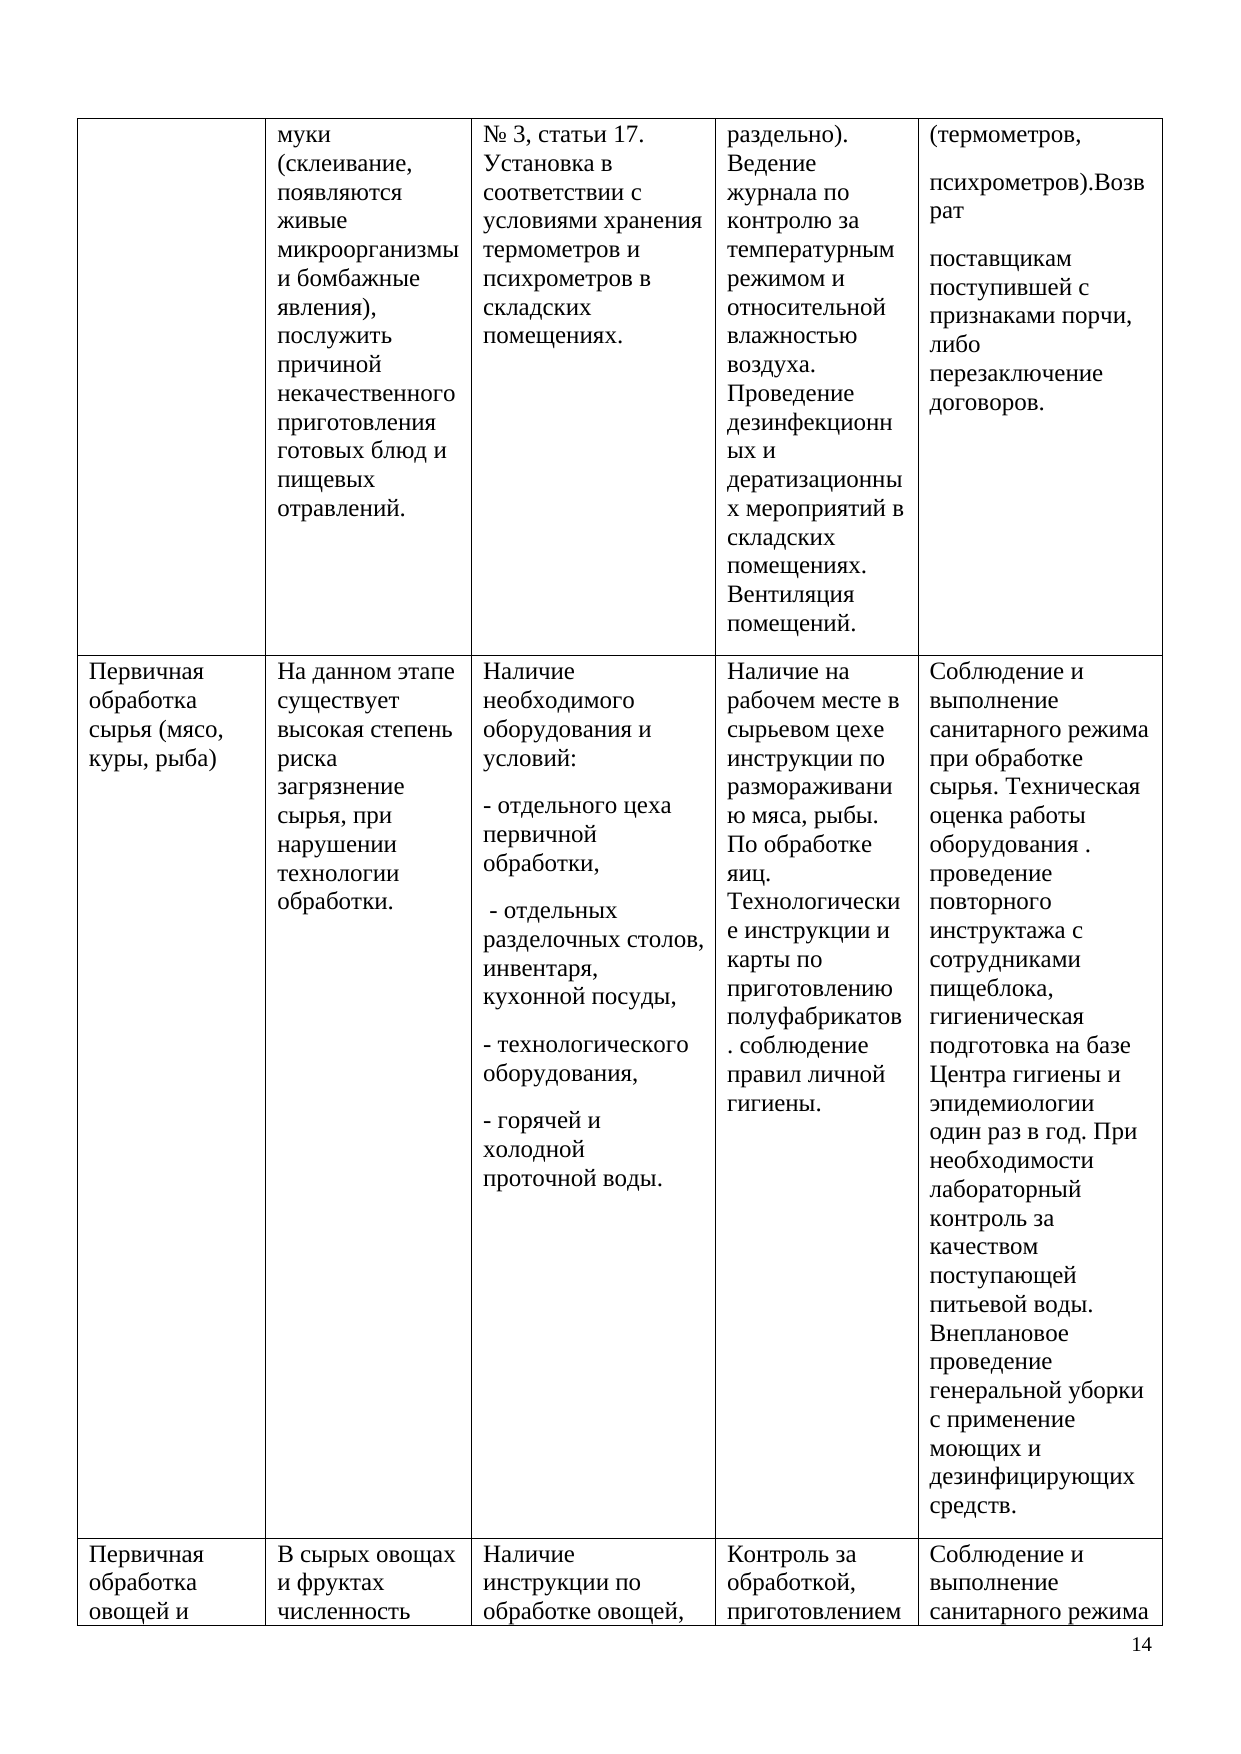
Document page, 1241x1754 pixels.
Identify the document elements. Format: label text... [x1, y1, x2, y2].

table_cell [716, 119, 918, 655]
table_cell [266, 1539, 471, 1625]
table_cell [78, 1539, 265, 1625]
table_cell Наличие на рабочем месте в сырьевом цехе инструкции по размораживанию мяса, рыбы. По обработке яиц. Технологические инструкции и карты по приготовлению полуфабрикатов. соблюдение правил личной гигиены. [716, 656, 918, 1538]
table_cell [919, 119, 1162, 655]
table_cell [716, 1539, 918, 1625]
table_cell Наличие необходимого оборудования и условий: - отдельного цеха первичной обработки, - отдельных разделочных столов, инвентаря, кухонной посуды, - технологического оборудования, - горячей и холодной проточной воды. [472, 656, 715, 1538]
table_cell Первичная обработка сырья (мясо, куры, рыба) [78, 656, 265, 1538]
table_cell На данном этапе существует высокая степень риска загрязнение сырья, при нарушении технологии обработки. [266, 656, 471, 1538]
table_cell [472, 1539, 715, 1625]
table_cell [919, 1539, 1162, 1625]
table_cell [472, 119, 715, 655]
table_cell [78, 119, 265, 655]
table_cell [266, 119, 471, 655]
table_cell Соблюдение и выполнение санитарного режима при обработке сырья. Техническая оценка работы оборудования . проведение повторного инструктажа с сотрудниками пищеблока, гигиеническая подготовка на базе Центра гигиены и эпидемиологии один раз в год. При необходимости лабораторный контроль за качеством поступающей питьевой воды. Внеплановое проведение генеральной уборки с применение моющих и дезинфицирующих средств. [919, 656, 1162, 1538]
